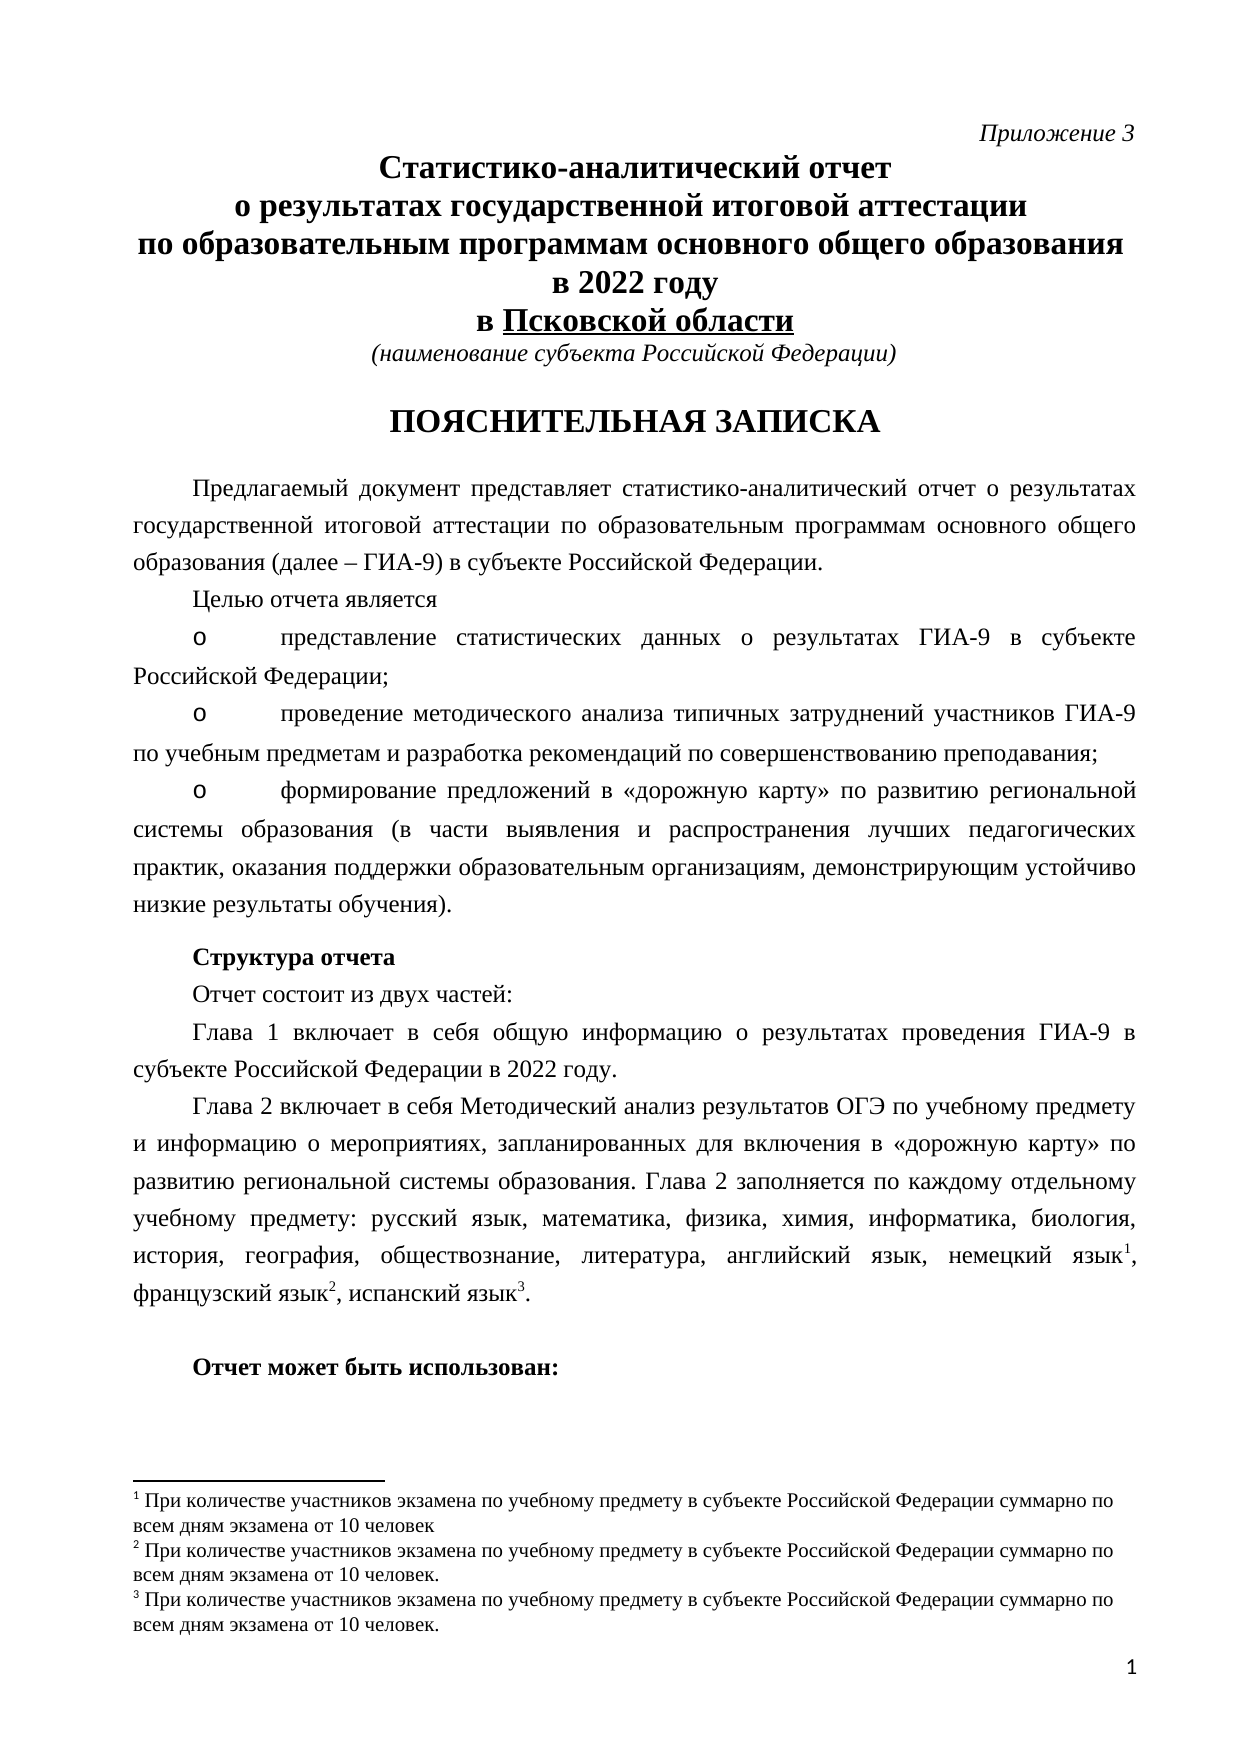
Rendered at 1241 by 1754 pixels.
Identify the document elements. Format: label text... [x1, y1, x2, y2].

text Приложение 3 [133, 118, 1137, 147]
list проведение методического анализа типичных затруднений участников ГИА-9 по учебным предметам и разработка рекомендаций по совершенствованию преподавания; [133, 698, 1137, 767]
text Структура отчета [133, 942, 1137, 971]
list представление статистических данных о результатах ГИА-9 в субъекте Российской Федерации; [133, 622, 1137, 690]
text Отчет состоит из двух частей: [133, 979, 1137, 1008]
list Глава 1 включает в себя общую информацию о результатах проведения ГИА-9 в субъекте Российской Федерации в 2022 году. [133, 1017, 1137, 1083]
text Статистико-аналитический отчет [133, 147, 1137, 185]
text Предлагаемый документ представляет статистико-аналитический отчет о результатах государственной итоговой аттестации по образовательным программам основного общего образования (далее – ГИА-9) в субъекте Российской Федерации. [133, 473, 1137, 576]
text Глава 2 включает в себя Методический анализ результатов ОГЭ по учебному предмету и информацию о мероприятиях, запланированных для включения в «дорожную карту» по развитию региональной системы образования. Глава 2 заполняется по каждому отдельному учебному предмету: русский язык, математика, физика, химия, информатика, биология, история, география, обществознание, литература, английский язык, немецкий язык, французский язык, испанский язык. [133, 1091, 1137, 1306]
list формирование предложений в «дорожную карту» по развитию региональной системы образования (в части выявления и распространения лучших педагогических практик, оказания поддержки образовательным организациям, демонстрирующим устойчиво низкие результаты обучения). [133, 775, 1137, 918]
text ПОЯСНИТЕЛЬНАЯ ЗАПИСКА [133, 401, 1137, 439]
text Целью отчета является [133, 584, 1137, 613]
text Отчет может быть использован: [133, 1352, 1137, 1381]
text о результатах государственной итоговой аттестации по образовательным программам основного общего образования в 2022 году в Псковской области [133, 185, 1137, 338]
text (наименование субъекта Российской Федерации) [133, 338, 1137, 367]
